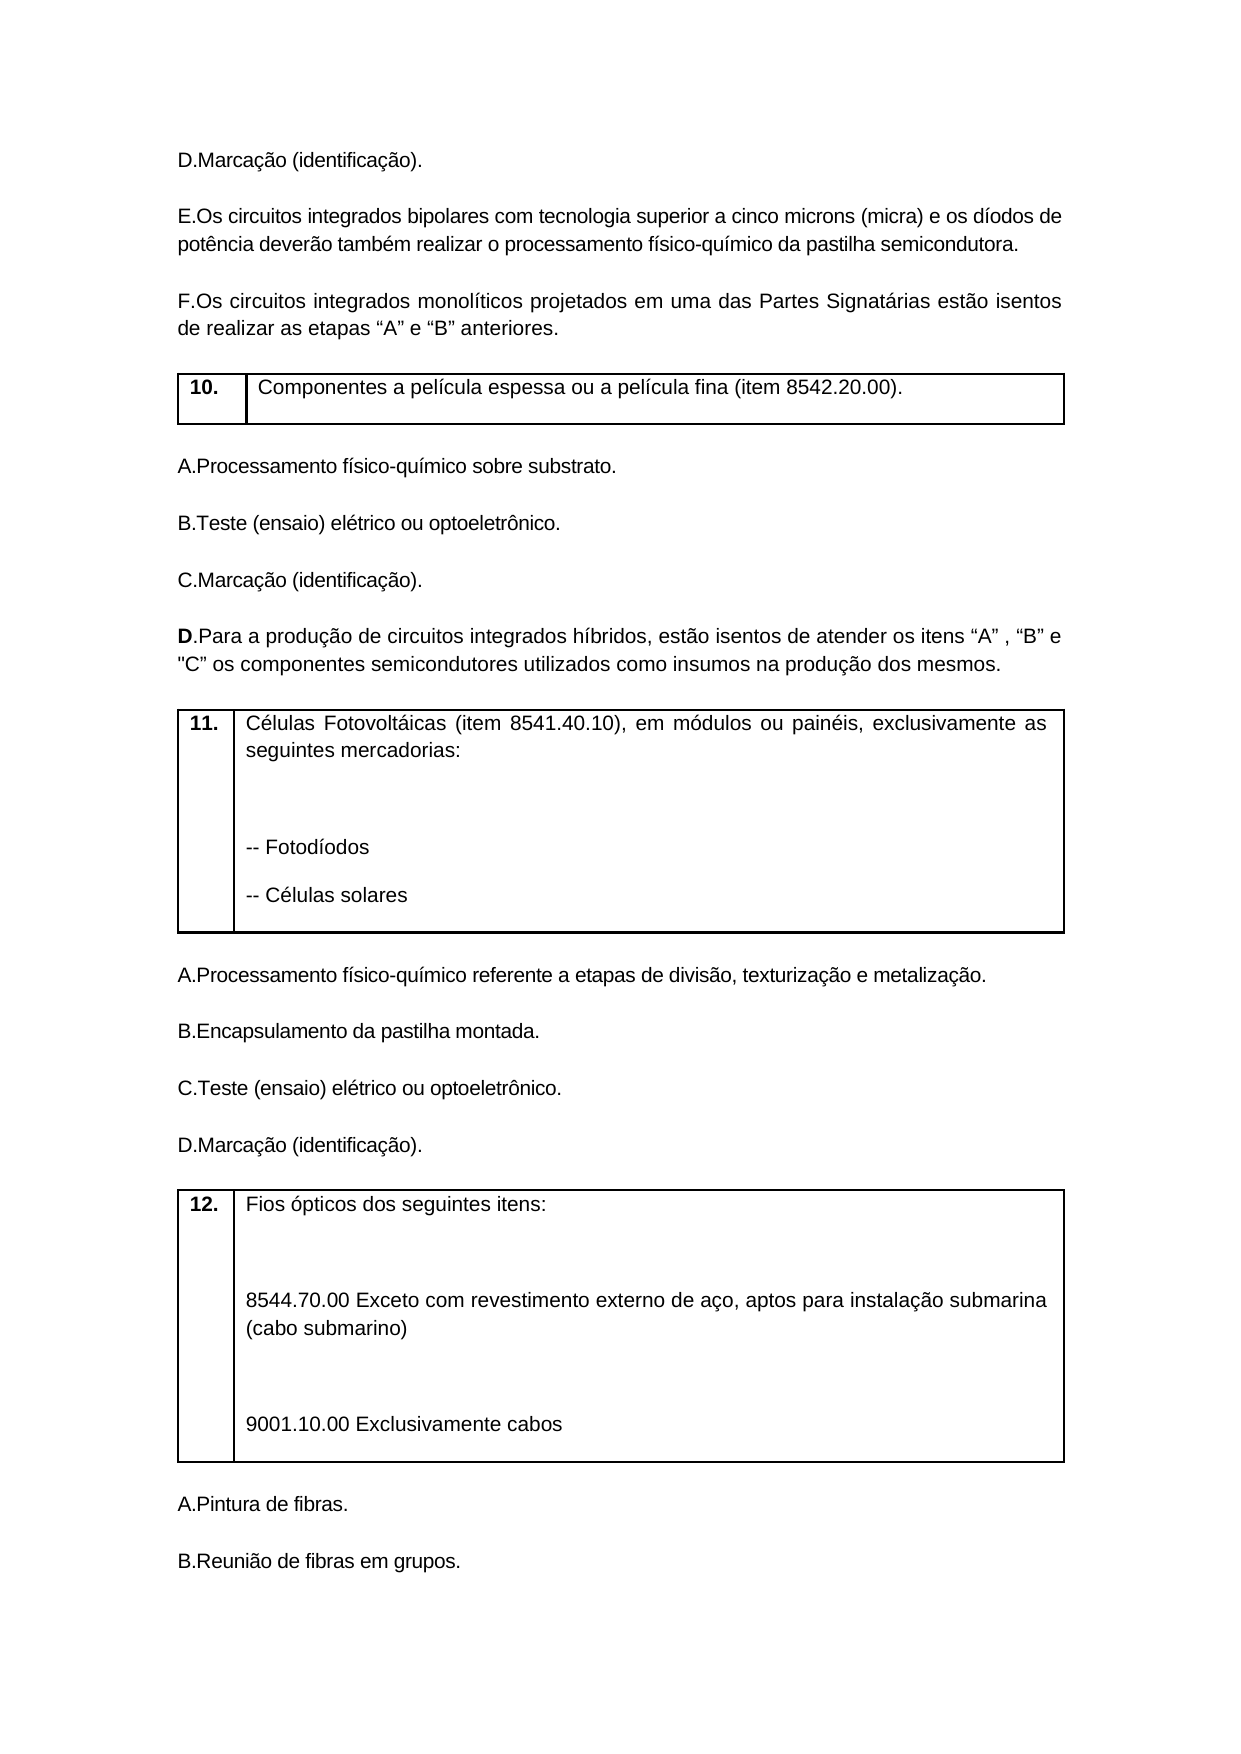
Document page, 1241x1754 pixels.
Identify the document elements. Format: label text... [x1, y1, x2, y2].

text D.Marcação (identificação). [177, 148, 1063, 172]
text E.Os circuitos integrados bipolares com tecnologia superior a cinco microns (micra) e os díodos de potência deverão também realizar o processamento físico-químico da pastilha semicondutora. [177, 204, 1063, 256]
text B.Teste (ensaio) elétrico ou optoeletrônico. [177, 511, 1063, 535]
text C.Marcação (identificação). [177, 568, 1063, 592]
text B.Encapsulamento da pastilha montada. [177, 1019, 1063, 1043]
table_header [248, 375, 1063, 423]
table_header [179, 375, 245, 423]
text A.Processamento físico-químico referente a etapas de divisão, texturização e metalização. [177, 963, 1063, 987]
text F.Os circuitos integrados monolíticos projetados em uma das Partes Signatárias estão isentos de realizar as etapas “A” e “B” anteriores. [177, 288, 1063, 340]
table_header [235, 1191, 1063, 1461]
text D.Para a produção de circuitos integrados híbridos, estão isentos de atender os itens “A” , “B” e "C” os componentes semicondutores utilizados como insumos na produção dos mesmos. [177, 624, 1063, 676]
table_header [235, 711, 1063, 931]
text B.Reunião de fibras em grupos. [177, 1548, 1063, 1572]
text A.Processamento físico-químico sobre substrato. [177, 454, 1063, 478]
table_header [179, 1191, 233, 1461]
text D.Marcação (identificação). [177, 1133, 1063, 1157]
text C.Teste (ensaio) elétrico ou optoeletrônico. [177, 1076, 1063, 1100]
text A.Pintura de fibras. [177, 1492, 1063, 1516]
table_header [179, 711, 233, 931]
